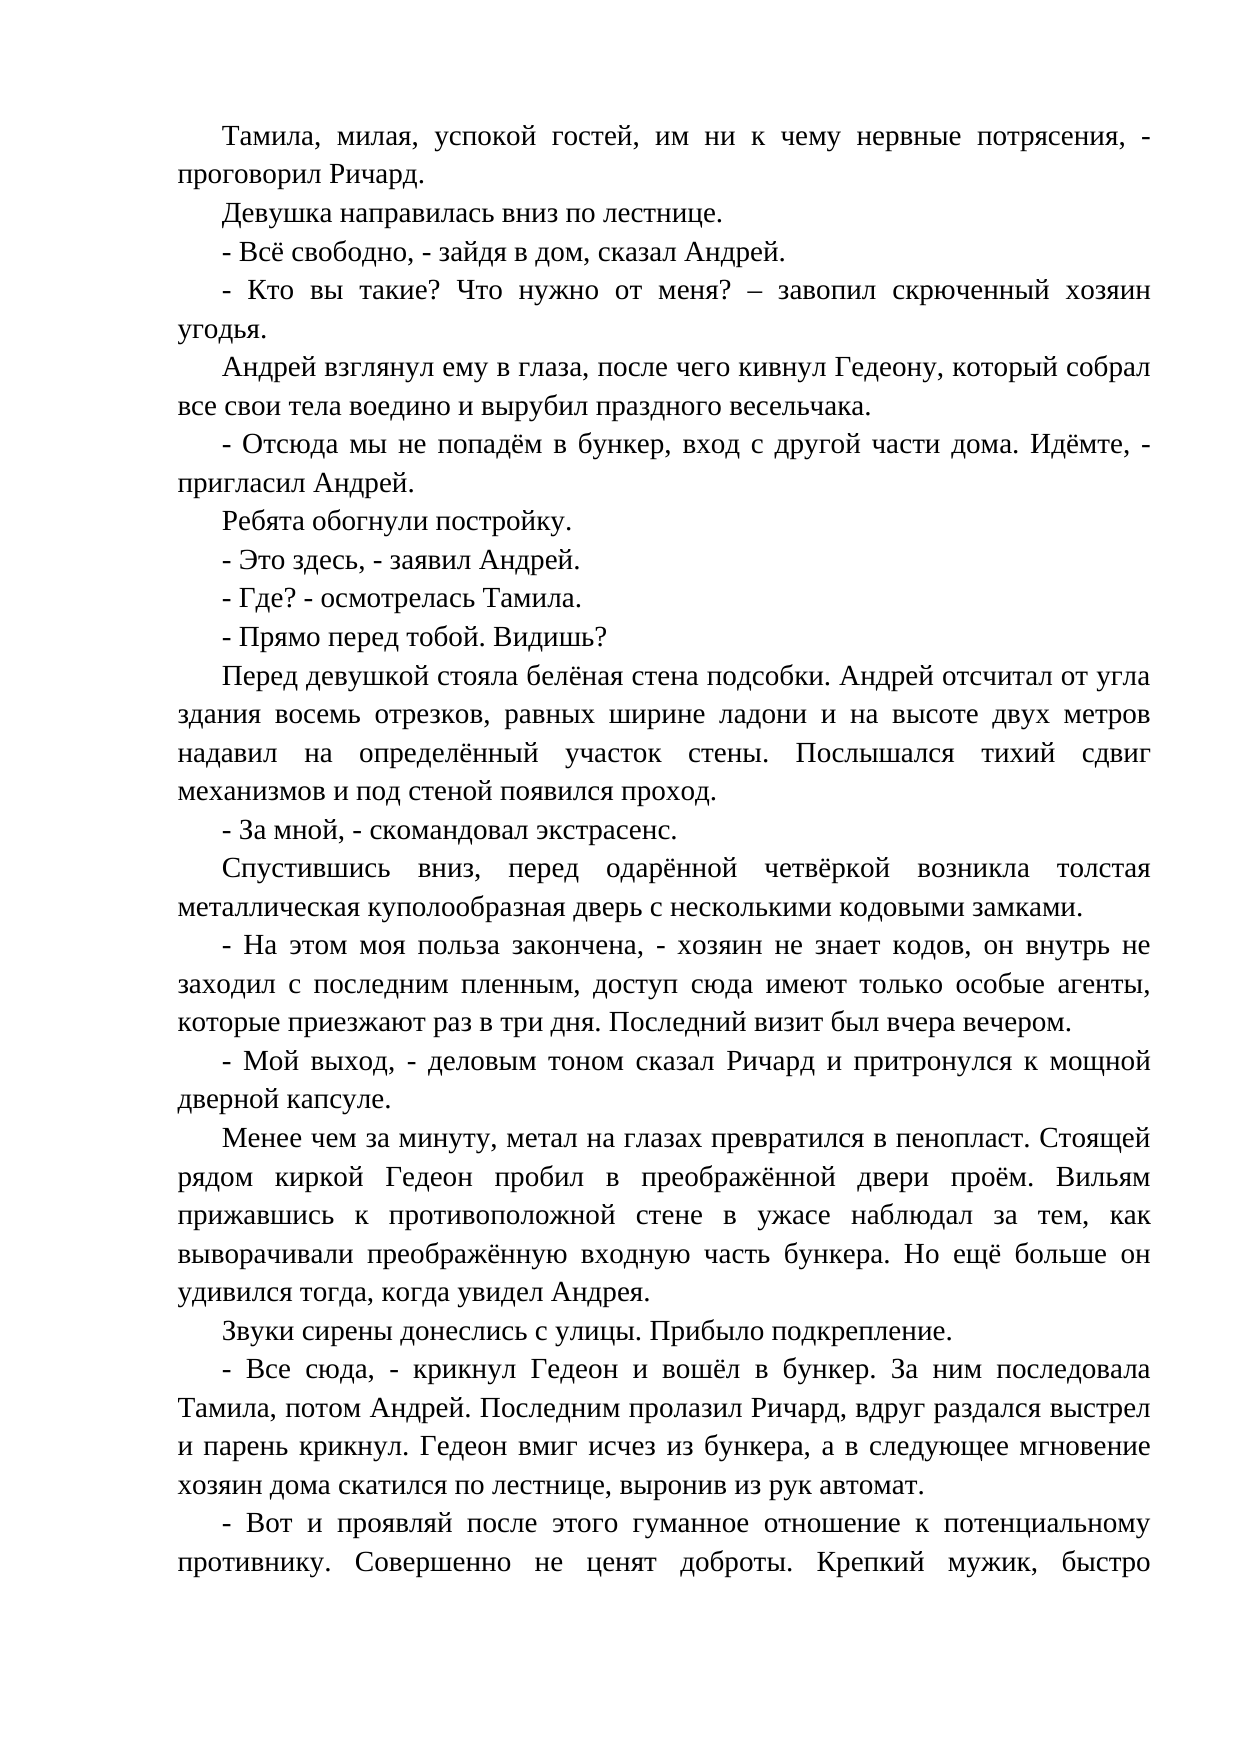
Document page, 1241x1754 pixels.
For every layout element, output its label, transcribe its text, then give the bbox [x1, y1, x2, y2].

text - Прямо перед тобой. Видишь? [177, 619, 1152, 653]
text - Кто вы такие? Что нужно от меня? – завопил скрюченный хозяин угодья. [177, 272, 1152, 344]
text - Где? - осмотрелась Тамила. [177, 581, 1152, 614]
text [177, 1506, 1152, 1578]
text Перед девушкой стояла белёная стена подсобки. Андрей отсчитал от угла здания восемь отрезков, равных ширине ладони и на высоте двух метров надавил на определённый участок стены. Послышался тихий сдвиг механизмов и под стеной появился проход. [177, 658, 1152, 807]
text Ребята обогнули постройку. [177, 503, 1152, 537]
text - Это здесь, - заявил Андрей. [177, 542, 1152, 576]
text - Мой выход, - деловым тоном сказал Ричард и притронулся к мощной дверной капсуле. [177, 1043, 1152, 1115]
text - Всё свободно, - зайдя в дом, сказал Андрей. [177, 234, 1152, 267]
text Звуки сирены донеслись с улицы. Прибыло подкрепление. [177, 1313, 1152, 1346]
text Тамила, милая, успокой гостей, им ни к чему нервные потрясения, - проговорил Ричард. [177, 118, 1152, 190]
text Девушка направилась вниз по лестнице. [177, 195, 1152, 229]
text - Отсюда мы не попадём в бункер, вход с другой части дома. Идёмте, - пригласил Андрей. [177, 426, 1152, 498]
text Андрей взглянул ему в глаза, после чего кивнул Гедеону, который собрал все свои тела воедино и вырубил праздного весельчака. [177, 349, 1152, 421]
text - За мной, - скомандовал экстрасенс. [177, 812, 1152, 845]
text Менее чем за минуту, метал на глазах превратился в пенопласт. Стоящей рядом киркой Гедеон пробил в преображённой двери проём. Вильям прижавшись к противоположной стене в ужасе наблюдал за тем, как выворачивали преображённую входную часть бункера. Но ещё больше он удивился тогда, когда увидел Андрея. [177, 1120, 1152, 1308]
text - На этом моя польза закончена, - хозяин не знает кодов, он внутрь не заходил с последним пленным, доступ сюда имеют только особые агенты, которые приезжают раз в три дня. Последний визит был вчера вечером. [177, 927, 1152, 1038]
text - Все сюда, - крикнул Гедеон и вошёл в бункер. За ним последовала Тамила, потом Андрей. Последним пролазил Ричард, вдруг раздался выстрел и парень крикнул. Гедеон вмиг исчез из бункера, а в следующее мгновение хозяин дома скатился по лестнице, выронив из рук автомат. [177, 1351, 1152, 1501]
text Спустившись вниз, перед одарённой четвёркой возникла толстая металлическая куполообразная дверь с несколькими кодовыми замками. [177, 850, 1152, 922]
